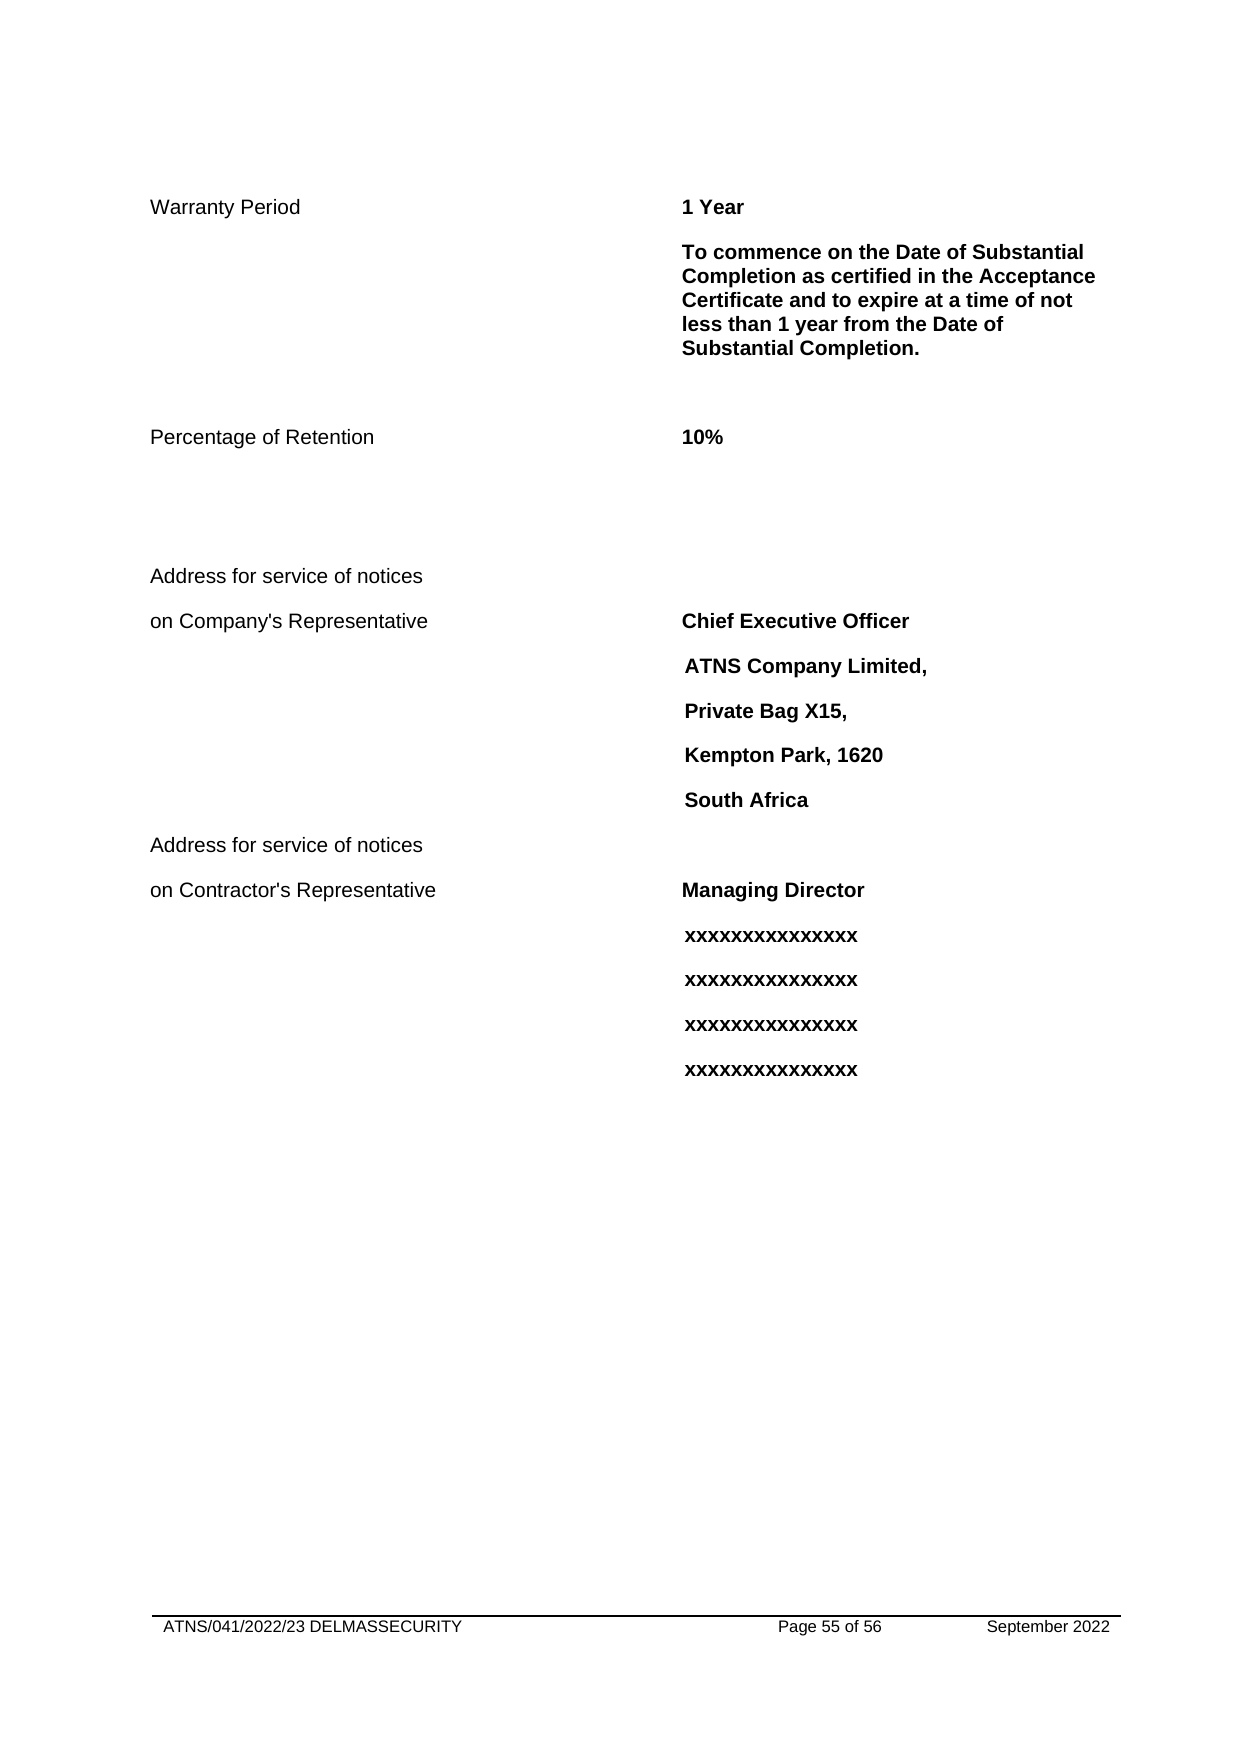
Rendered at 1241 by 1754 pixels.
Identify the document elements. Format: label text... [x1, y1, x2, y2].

text Address for service of notices [150, 833, 1112, 857]
text , 1620 [150, 743, 1122, 767]
text Private Bag X15, [150, 698, 1122, 722]
text Company Limited, [150, 654, 1122, 678]
text on Company's Representative Chief Executive Officer [150, 609, 1112, 633]
text xxxxxxxxxxxxxxx [150, 967, 1122, 991]
text xxxxxxxxxxxxxxx [150, 1057, 1122, 1081]
text xxxxxxxxxxxxxxx [150, 922, 1122, 946]
text To commence on the Date of Substantial Completion as certified in the Acceptance Certificate and to expire at a time of not less than 1 year from the Date of Substantial Completion. [150, 239, 1112, 359]
text on Contractor's Representative Managing Director [150, 878, 1112, 902]
text xxxxxxxxxxxxxxx [150, 1012, 1122, 1036]
text Percentage of Retention 10% [150, 425, 1112, 449]
text Address for service of notices [150, 564, 1112, 588]
text Warranty Period 1 Year [150, 195, 1112, 219]
